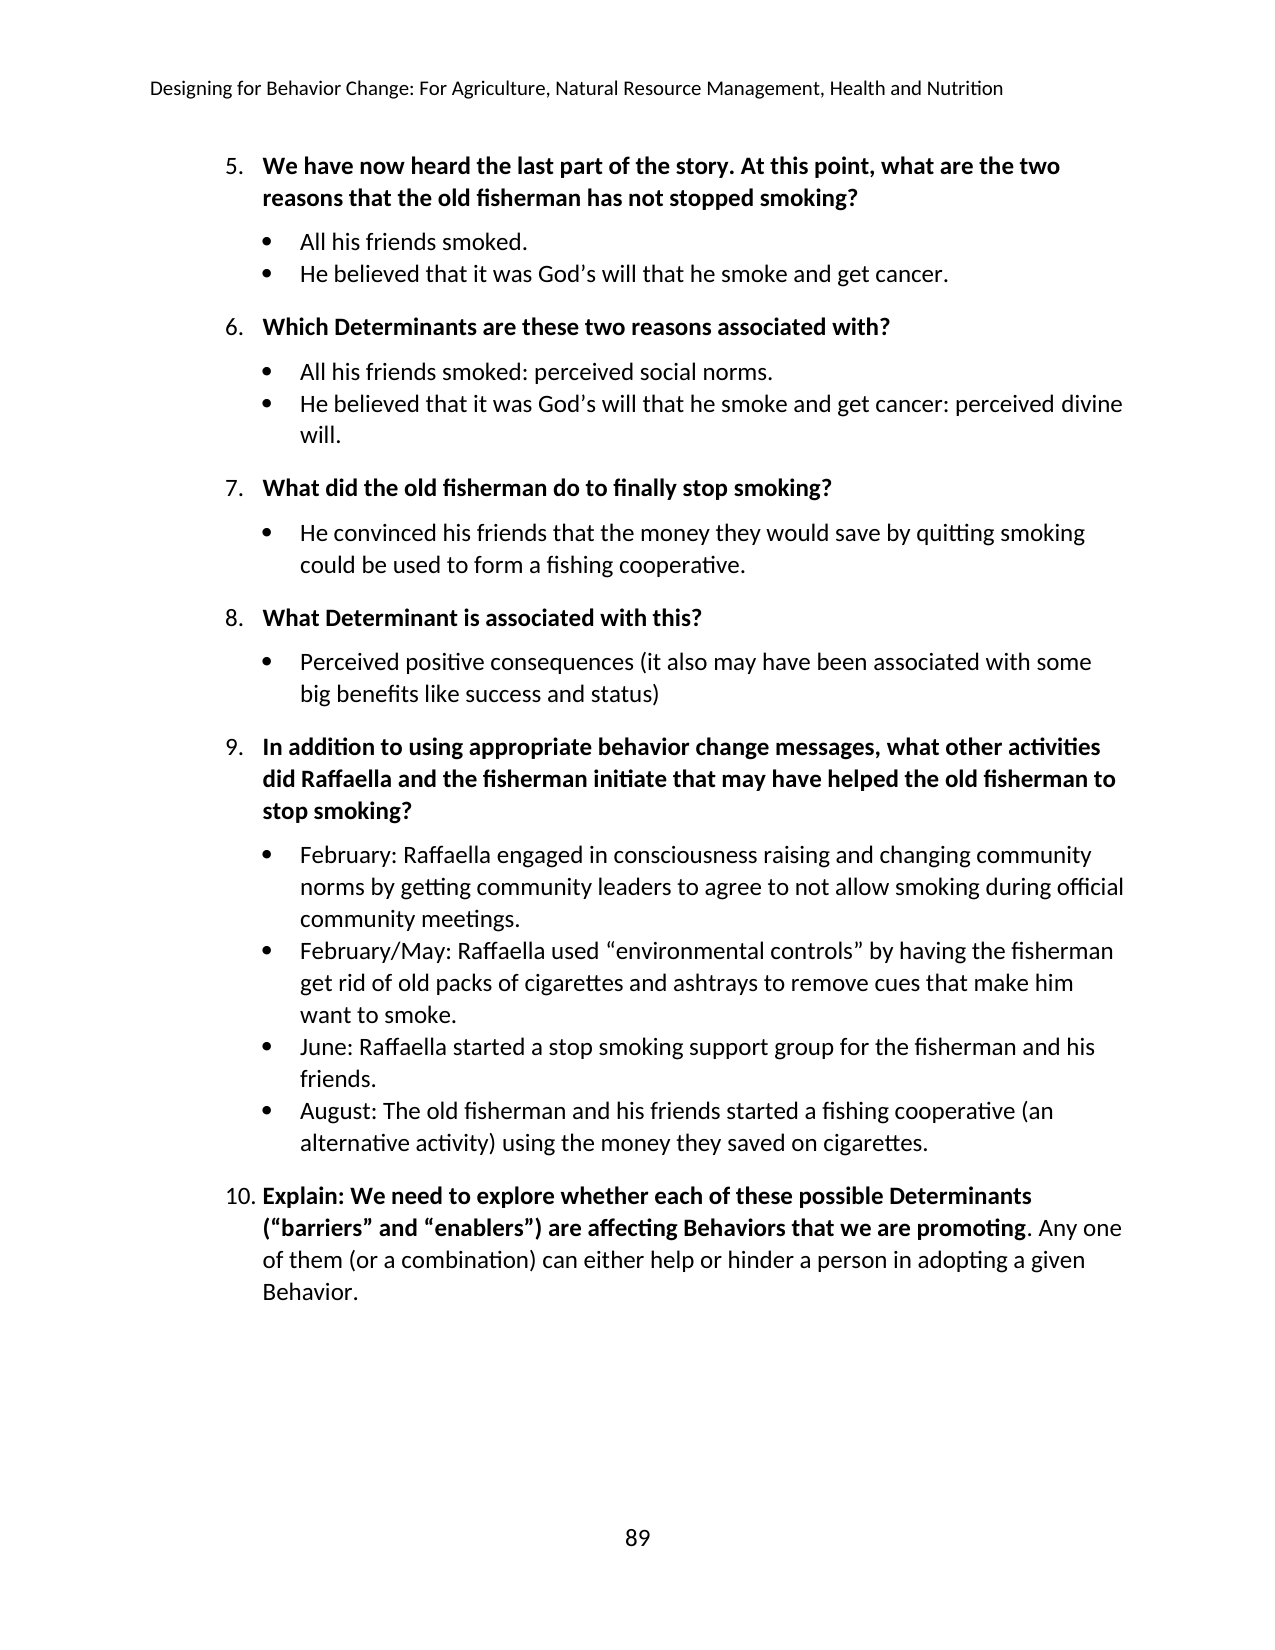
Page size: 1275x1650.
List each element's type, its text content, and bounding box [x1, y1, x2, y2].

list We have now heard the last part of the story. At this point, what are the two reasons that the old fisherman has not stopped smoking? [225, 150, 1125, 212]
list Explain: We need to explore whether each of these possible Determinants (“barriers” and “enablers”) are affecting Behaviors that we are promoting. Any one of them (or a combination) can either help or hinder a person in adopting a given Behavior. [225, 1180, 1125, 1307]
list He believed that it was God’s will that he smoke and get cancer: perceived divine will. [262, 388, 1125, 450]
list June: Raffaella started a stop smoking support group for the fisherman and his friends. [262, 1031, 1125, 1094]
list February: Raffaella engaged in consciousness raising and changing community norms by getting community leaders to agree to not allow smoking during official community meetings. [262, 839, 1125, 934]
list He convinced his friends that the money they would save by quitting smoking could be used to form a fishing cooperative. [262, 517, 1125, 579]
list Which Determinants are these two reasons associated with? [225, 311, 1125, 342]
list In addition to using appropriate behavior change messages, what other activities did Raffaella and the fisherman initiate that may have helped the old fisherman to stop smoking? [225, 731, 1125, 826]
list What did the old fisherman do to finally stop smoking? [225, 472, 1125, 503]
list All his friends smoked: perceived social norms. [262, 356, 1125, 386]
list He believed that it was God’s will that he smoke and get cancer. [262, 258, 1125, 289]
list All his friends smoked. [262, 226, 1125, 257]
list Perceived positive consequences (it also may have been associated with some big benefits like success and status) [262, 646, 1125, 709]
list February/May: Raffaella used “environmental controls” by having the fisherman get rid of old packs of cigarettes and ashtrays to remove cues that make him want to smoke. [262, 935, 1125, 1030]
list August: The old fisherman and his friends started a fishing cooperative (an alternative activity) using the money they saved on cigarettes. [262, 1095, 1125, 1158]
list What Determinant is associated with this? [225, 602, 1125, 632]
